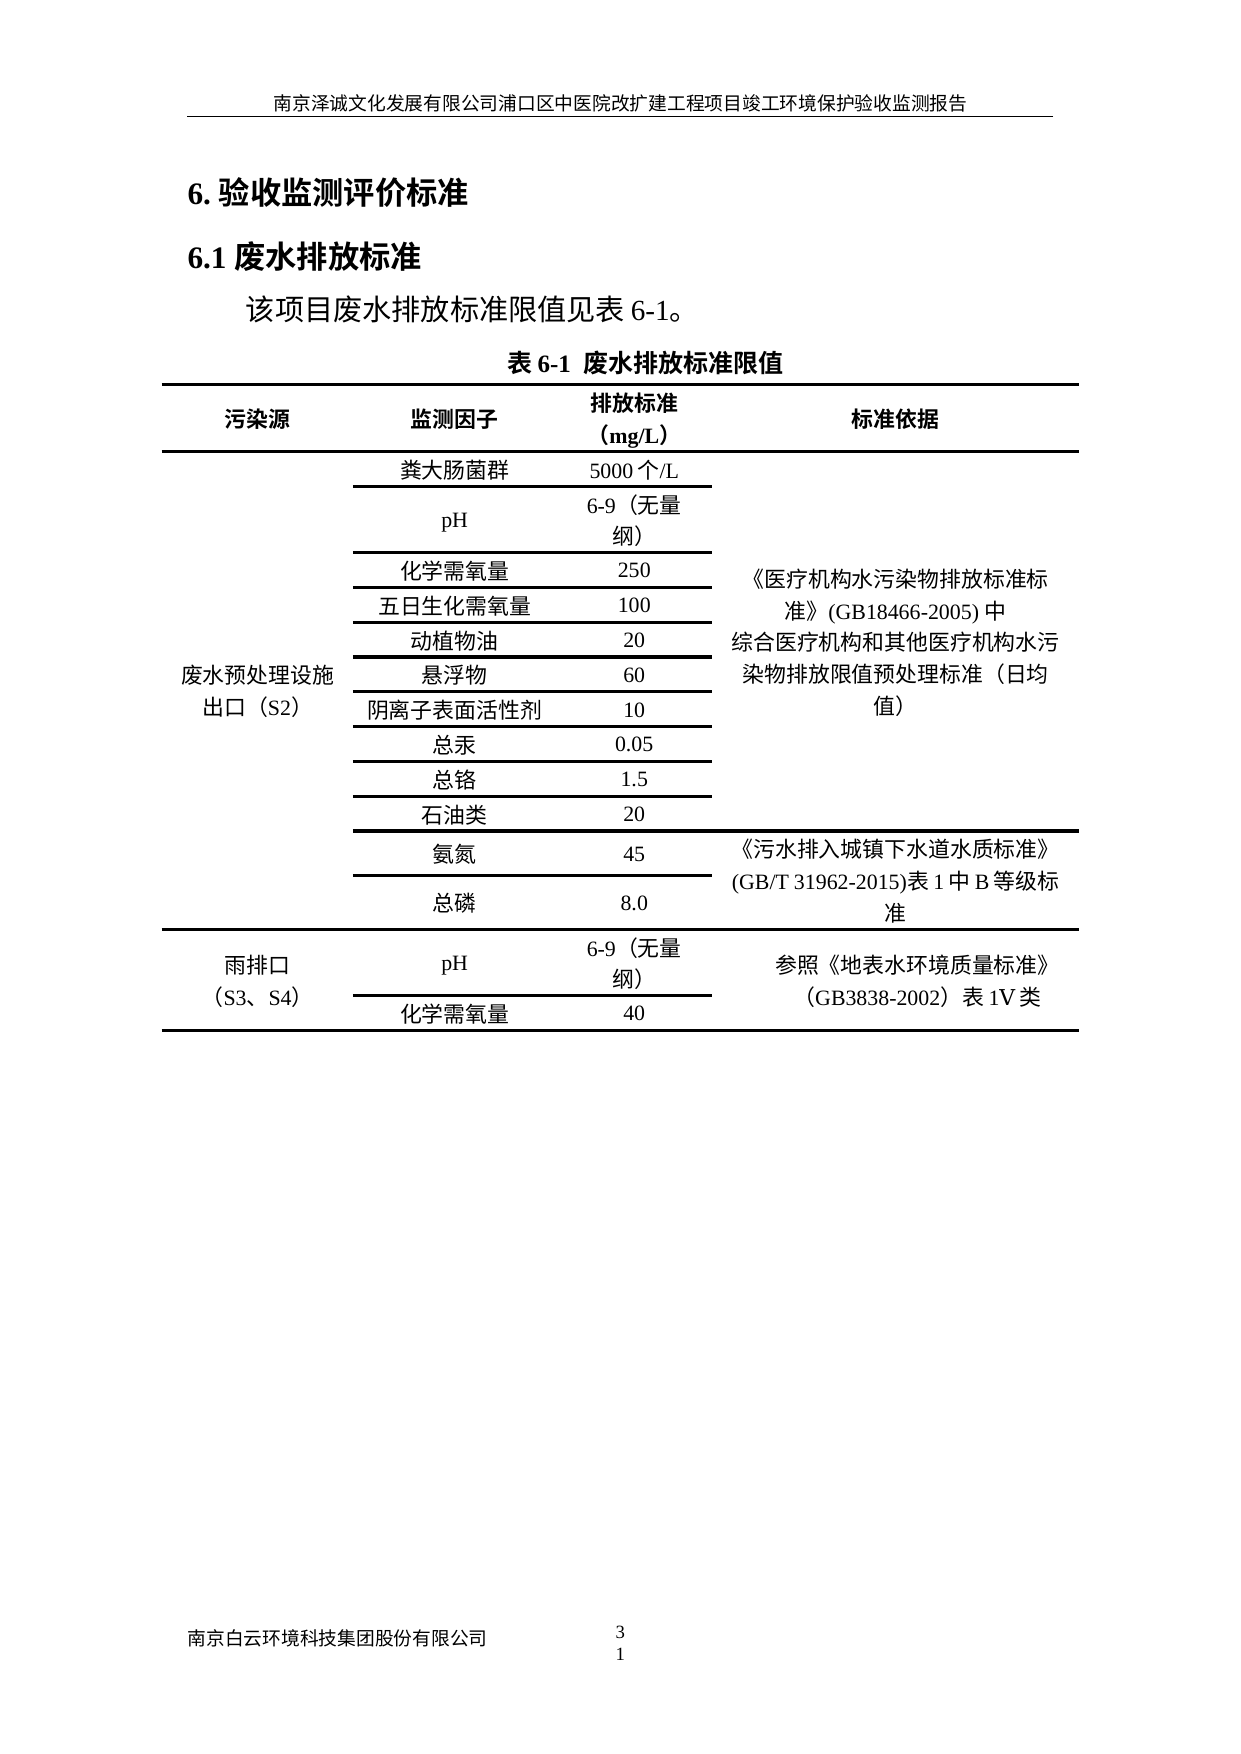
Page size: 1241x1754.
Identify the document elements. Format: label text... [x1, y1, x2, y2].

table_header 监测因子 [353, 386, 556, 450]
table_cell 阴离子表面活性剂 [353, 693, 556, 725]
table_header 污染源 [162, 386, 353, 450]
table_cell 《医疗机构水污染物排放标准标准》(GB18466-2005) 中 综合医疗机构和其他医疗机构水污染物排放限值预处理标准（日均值） [712, 453, 1078, 829]
table_cell pH [353, 931, 556, 994]
table_cell 粪大肠菌群 [353, 453, 556, 484]
table_cell 总铬 [353, 763, 556, 794]
table_cell 《污水排入城镇下水道水质标准》(GB/T 31962-2015)表1中B等级标准 [712, 833, 1078, 927]
table_cell 总磷 [353, 877, 556, 927]
table_cell 参照《地表水环境质量标准》（GB3838-2002）表1Ⅴ类 [712, 931, 1078, 1029]
table_cell 废水预处理设施出口（S2） [162, 453, 353, 927]
table_cell 5000个/L [556, 453, 712, 484]
table_cell 6-9（无量纲） [556, 931, 712, 994]
table_cell 20 [556, 624, 712, 655]
table_cell 45 [556, 833, 712, 874]
table_cell 250 [556, 554, 712, 586]
table_cell 氨氮 [353, 833, 556, 874]
table_cell 化学需氧量 [353, 997, 556, 1029]
table_cell 0.05 [556, 728, 712, 760]
table_cell 化学需氧量 [353, 554, 556, 586]
table_cell 五日生化需氧量 [353, 589, 556, 621]
table_cell 10 [556, 693, 712, 725]
table_header 标准依据 [712, 386, 1078, 450]
table_header 排放标准 （mg/L） [556, 386, 712, 450]
table_cell 总汞 [353, 728, 556, 760]
table_cell 6-9（无量纲） [556, 488, 712, 551]
table_cell 100 [556, 589, 712, 621]
table_cell 40 [556, 997, 712, 1029]
table_cell pH [353, 488, 556, 551]
table_cell 60 [556, 659, 712, 690]
table_cell 雨排口（S3、S4） [162, 931, 353, 1029]
table_cell 8.0 [556, 877, 712, 927]
table_cell 1.5 [556, 763, 712, 794]
table_cell 动植物油 [353, 624, 556, 655]
text 表6-1 废水排放标准限值 [187, 331, 1053, 383]
table_cell 20 [556, 798, 712, 829]
text 该项目废水排放标准限值见表6-1。 [187, 279, 1053, 331]
table_cell 悬浮物 [353, 659, 556, 690]
subtitle 6.1 废水排放标准 [187, 227, 1053, 279]
subtitle 6. 验收监测评价标准 [187, 162, 1053, 214]
table_cell 石油类 [353, 798, 556, 829]
